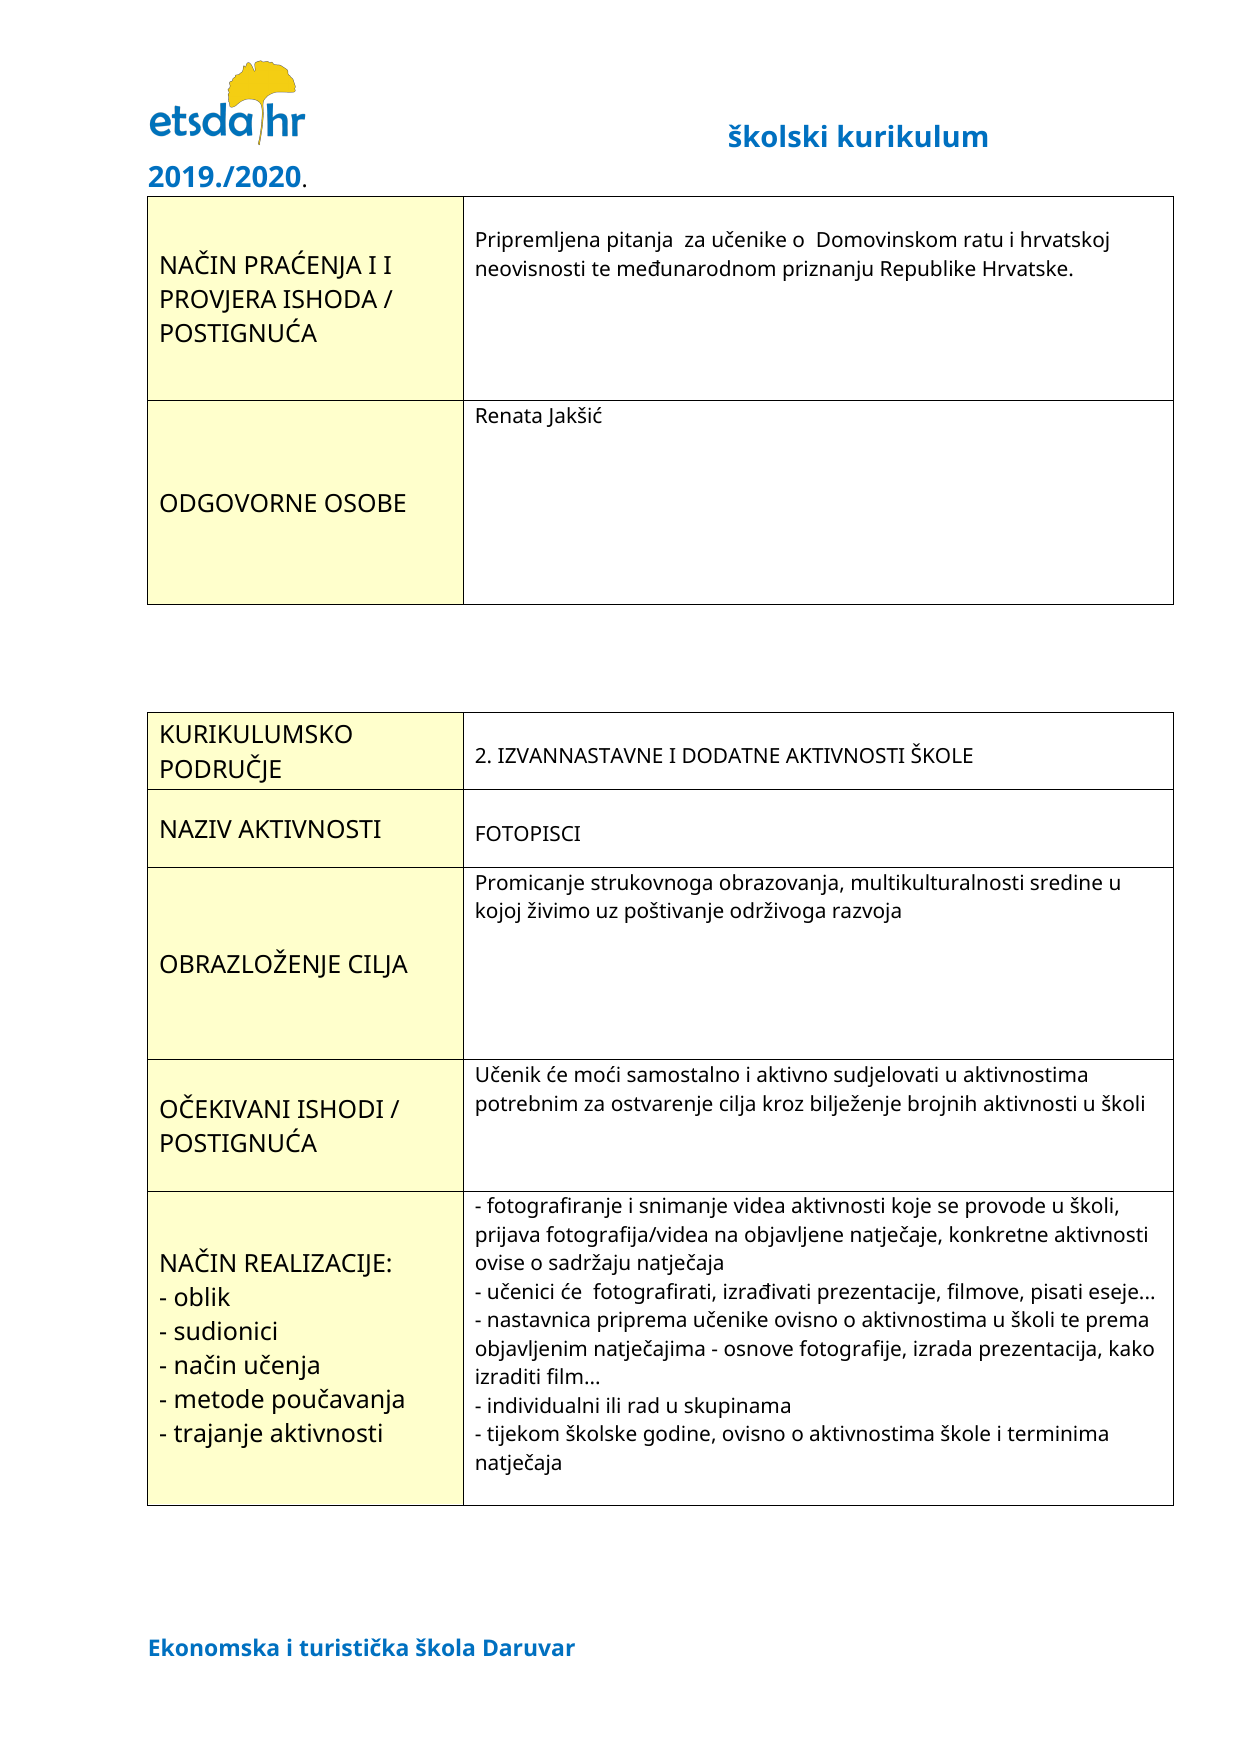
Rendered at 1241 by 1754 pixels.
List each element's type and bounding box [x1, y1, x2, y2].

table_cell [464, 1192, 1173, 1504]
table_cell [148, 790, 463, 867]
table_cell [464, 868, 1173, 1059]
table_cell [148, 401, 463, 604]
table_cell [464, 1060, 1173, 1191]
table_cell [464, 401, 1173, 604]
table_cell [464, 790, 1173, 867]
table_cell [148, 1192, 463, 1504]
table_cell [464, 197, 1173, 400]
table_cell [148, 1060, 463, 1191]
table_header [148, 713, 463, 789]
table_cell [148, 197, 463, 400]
picture [147, 59, 309, 148]
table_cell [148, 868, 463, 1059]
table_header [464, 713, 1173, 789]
